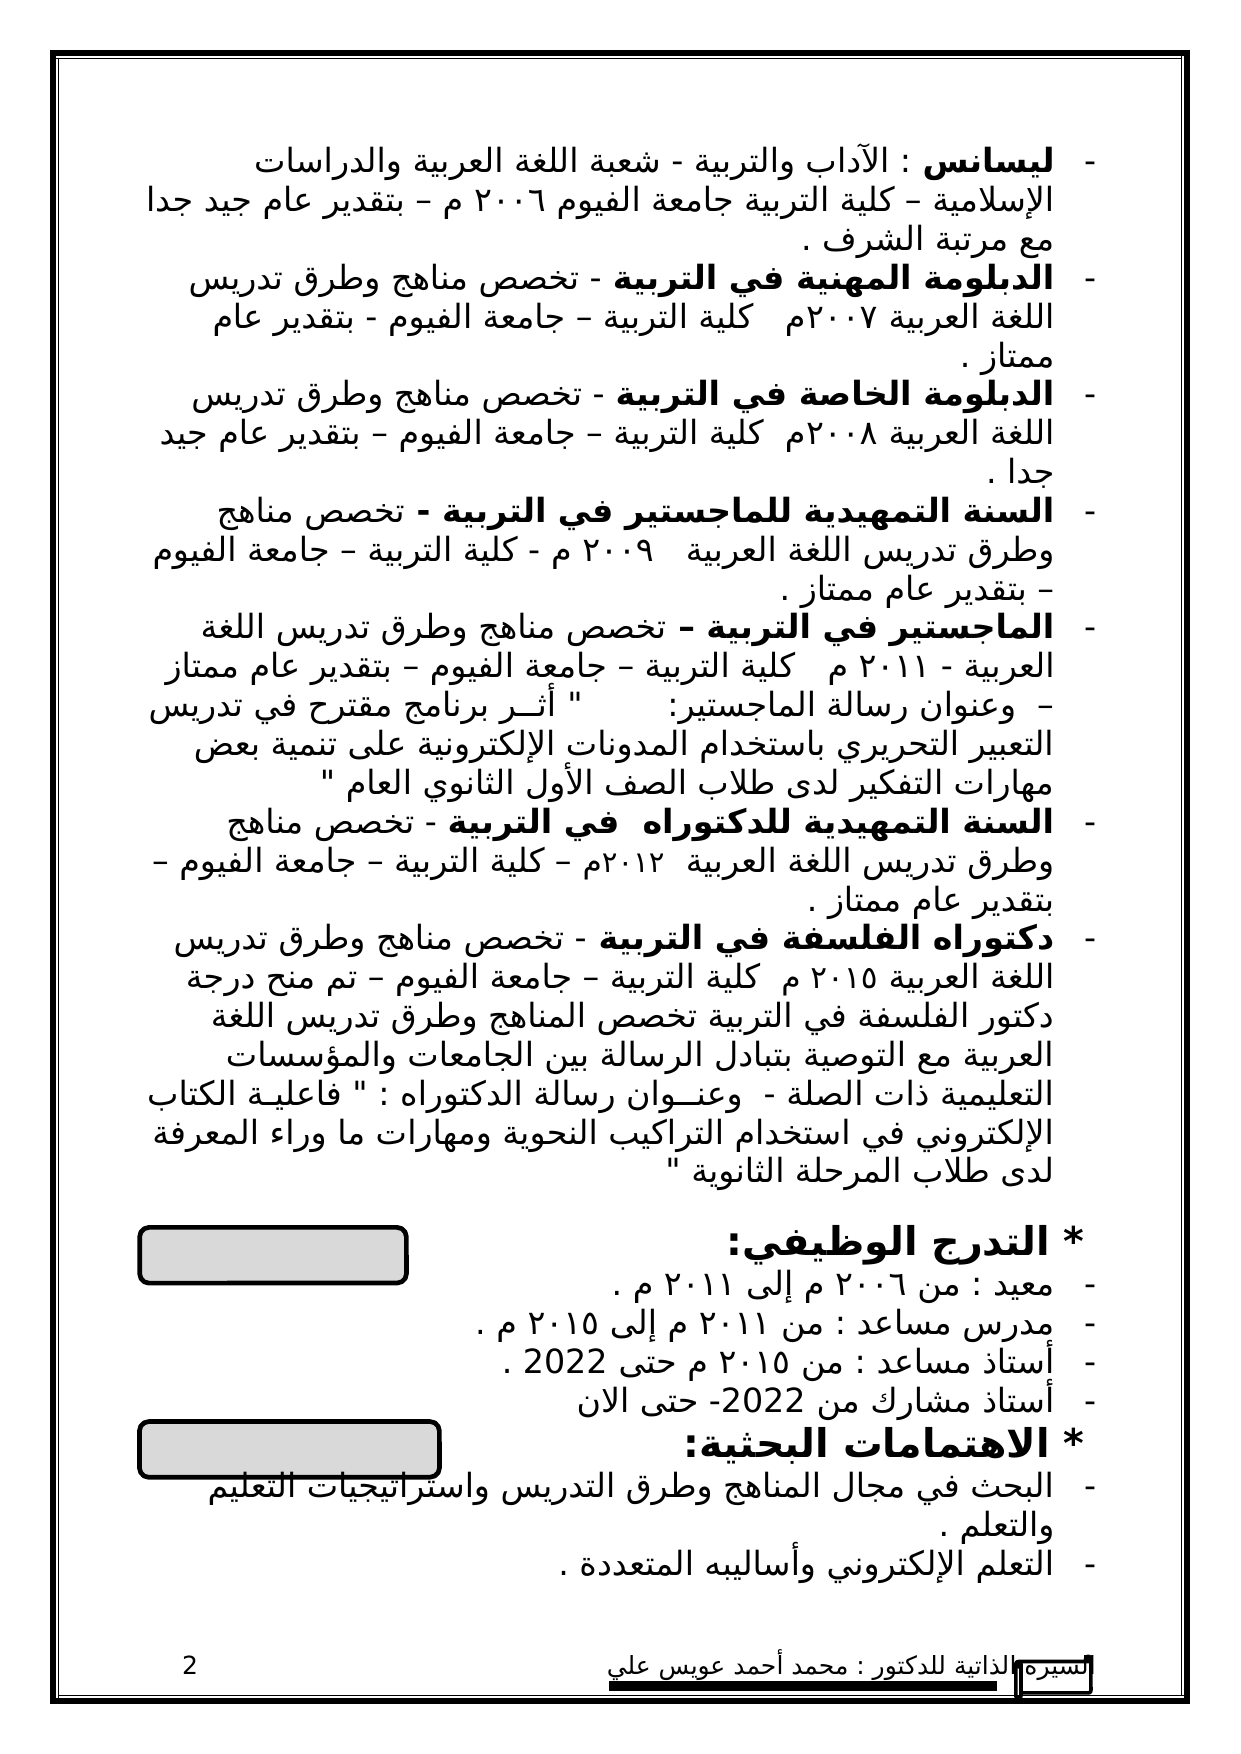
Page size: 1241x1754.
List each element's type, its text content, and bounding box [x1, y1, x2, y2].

list السنة التمهيدية للماجستير في التربية - تخصص مناهج وطرق تدريس اللغة العربية ٢٠٠٩ م - كلية التربية – جامعة الفيوم – بتقدير عام ممتاز . [142, 491, 1084, 608]
list أستاذ مساعد : من ٢٠١٥ م حتى 2022 . [142, 1343, 1084, 1381]
list الدبلومة الخاصة في التربية - تخصص مناهج وطرق تدريس اللغة العربية ٢٠٠٨م كلية التربية – جامعة الفيوم – بتقدير عام جيد جدا . [142, 375, 1084, 491]
list السنة التمهيدية للدكتوراه في التربية - تخصص مناهج وطرق تدريس اللغة العربية ٢٠١٢م – كلية التربية – جامعة الفيوم – بتقدير عام ممتاز . [142, 802, 1084, 919]
text * الاهتمامات البحثية: [142, 1420, 1098, 1466]
list الماجستير في التربية – تخصص مناهج وطرق تدريس اللغة العربية - ٢٠١١ م كلية التربية – جامعة الفيوم – بتقدير عام ممتاز – وعنوان رسالة الماجستير: " أثــر برنامج مقترح في تدريس التعبير التحريري باستخدام المدونات الإلكترونية على تنمية بعض مهارات التفكير لدى طلاب الصف الأول الثانوي العام " [142, 608, 1084, 802]
list دكتوراه الفلسفة في التربية - تخصص مناهج وطرق تدريس اللغة العربية ٢٠١٥ م كلية التربية – جامعة الفيوم – تم منح درجة دكتور الفلسفة في التربية تخصص المناهج وطرق تدريس اللغة العربية مع التوصية بتبادل الرسالة بين الجامعات والمؤسسات التعليمية ذات الصلة - وعنــوان رسالة الدكتوراه : " فاعليـة الكتاب الإلكتروني في استخدام التراكيب النحوية ومهارات ما وراء المعرفة لدى طلاب المرحلة الثانوية " [142, 919, 1084, 1191]
list أستاذ مشارك من 2022- حتى الان [142, 1381, 1084, 1420]
text * التدرج الوظيفي: [142, 1219, 1098, 1265]
list ليسانس : الآداب والتربية - شعبة اللغة العربية والدراسات الإسلامية – كلية التربية جامعة الفيوم ٢٠٠٦ م – بتقدير عام جيد جدا مع مرتبة الشرف . [142, 142, 1084, 258]
list البحث في مجال المناهج وطرق التدريس واستراتيجيات التعليم والتعلم . [142, 1466, 1084, 1544]
list مدرس مساعد : من ٢٠١١ م إلى ٢٠١٥ م . [142, 1304, 1084, 1343]
list التعلم الإلكتروني وأساليبه المتعددة . [142, 1544, 1084, 1583]
list معيد : من ٢٠٠٦ م إلى ٢٠١١ م . [142, 1265, 1084, 1304]
list الدبلومة المهنية في التربية - تخصص مناهج وطرق تدريس اللغة العربية ٢٠٠٧م كلية التربية – جامعة الفيوم - بتقدير عام ممتاز . [142, 258, 1084, 375]
